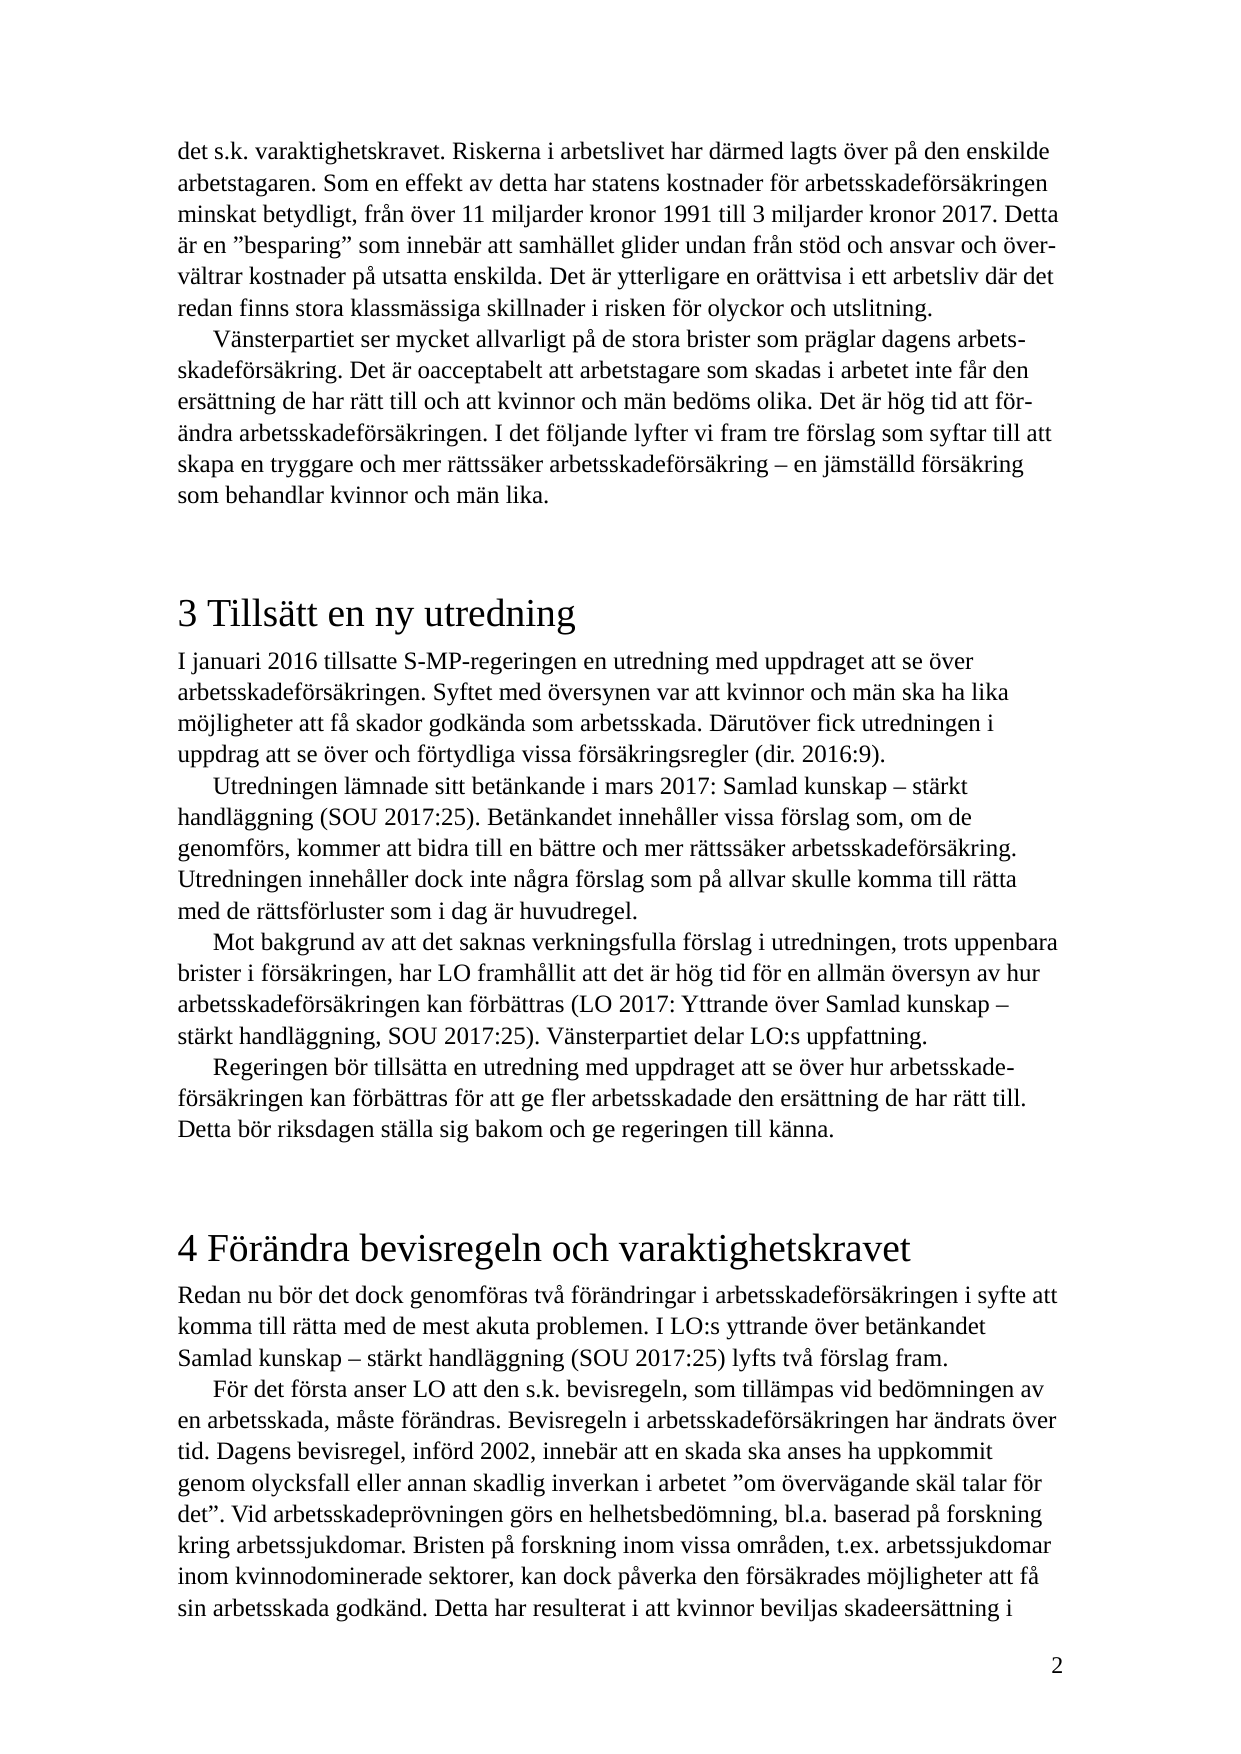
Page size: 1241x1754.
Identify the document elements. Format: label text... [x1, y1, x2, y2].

text Utredningen lämnade sitt betänkande i mars 2017: Samlad kunskap – stärkt handläggning (SOU 2017:25). Betänkandet innehåller vissa förslag som, om de genomförs, kommer att bidra till en bättre och mer rättssäker arbetsskadeförsäkring. Utredningen innehåller dock inte några förslag som på allvar skulle komma till rätta med de rättsförluster som i dag är huvudregel. [177, 768, 1063, 924]
text Tillsätt en ny utredning [177, 594, 1063, 635]
text Mot bakgrund av att det saknas verkningsfulla förslag i utredningen, trots uppenbara brister i försäkringen, har LO framhållit att det är hög tid för en allmän översyn av hur arbetsskadeförsäkringen kan förbättras (LO 2017: Yttrande över Samlad kunskap – stärkt handläggning, SOU 2017:25). Vänsterpartiet delar LO:s uppfattning. [177, 924, 1063, 1049]
text I januari 2016 tillsatte S-MP-regeringen en utredning med uppdraget att se över arbetsskadeförsäkringen. Syftet med översynen var att kvinnor och män ska ha lika möjligheter att få skador godkända som arbetsskada. Därutöver fick utredningen i uppdrag att se över och förtydliga vissa försäkringsregler (dir. 2016:9). [177, 643, 1063, 768]
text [177, 1371, 1063, 1621]
text Redan nu bör det dock genomföras två förändringar i arbetsskadeförsäkringen i syfte att komma till rätta med de mest akuta problemen. I LO:s yttrande över betänkandet Samlad kunskap – stärkt handläggning (SOU 2017:25) lyfts två förslag fram. [177, 1278, 1063, 1371]
text Förändra bevisregeln och varaktighetskravet [177, 1229, 1063, 1269]
text Vänsterpartiet ser mycket allvarligt på de stora brister som präglar dagens arbetsskadeförsäkring. Det är oacceptabelt att arbetstagare som skadas i arbetet inte får den ersättning de har rätt till och att kvinnor och män bedöms olika. Det är hög tid att förändra arbetsskadeförsäkringen. I det följande lyfter vi fram tre förslag som syftar till att skapa en tryggare och mer rättssäker arbetsskadeförsäkring – en jämställd försäkring som behandlar kvinnor och män lika. [177, 321, 1063, 509]
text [177, 134, 1063, 321]
text Regeringen bör tillsätta en utredning med uppdraget att se över hur arbetsskadeförsäkringen kan förbättras för att ge fler arbetsskadade den ersättning de har rätt till. Detta bör riksdagen ställa sig bakom och ge regeringen till känna. [177, 1049, 1063, 1143]
